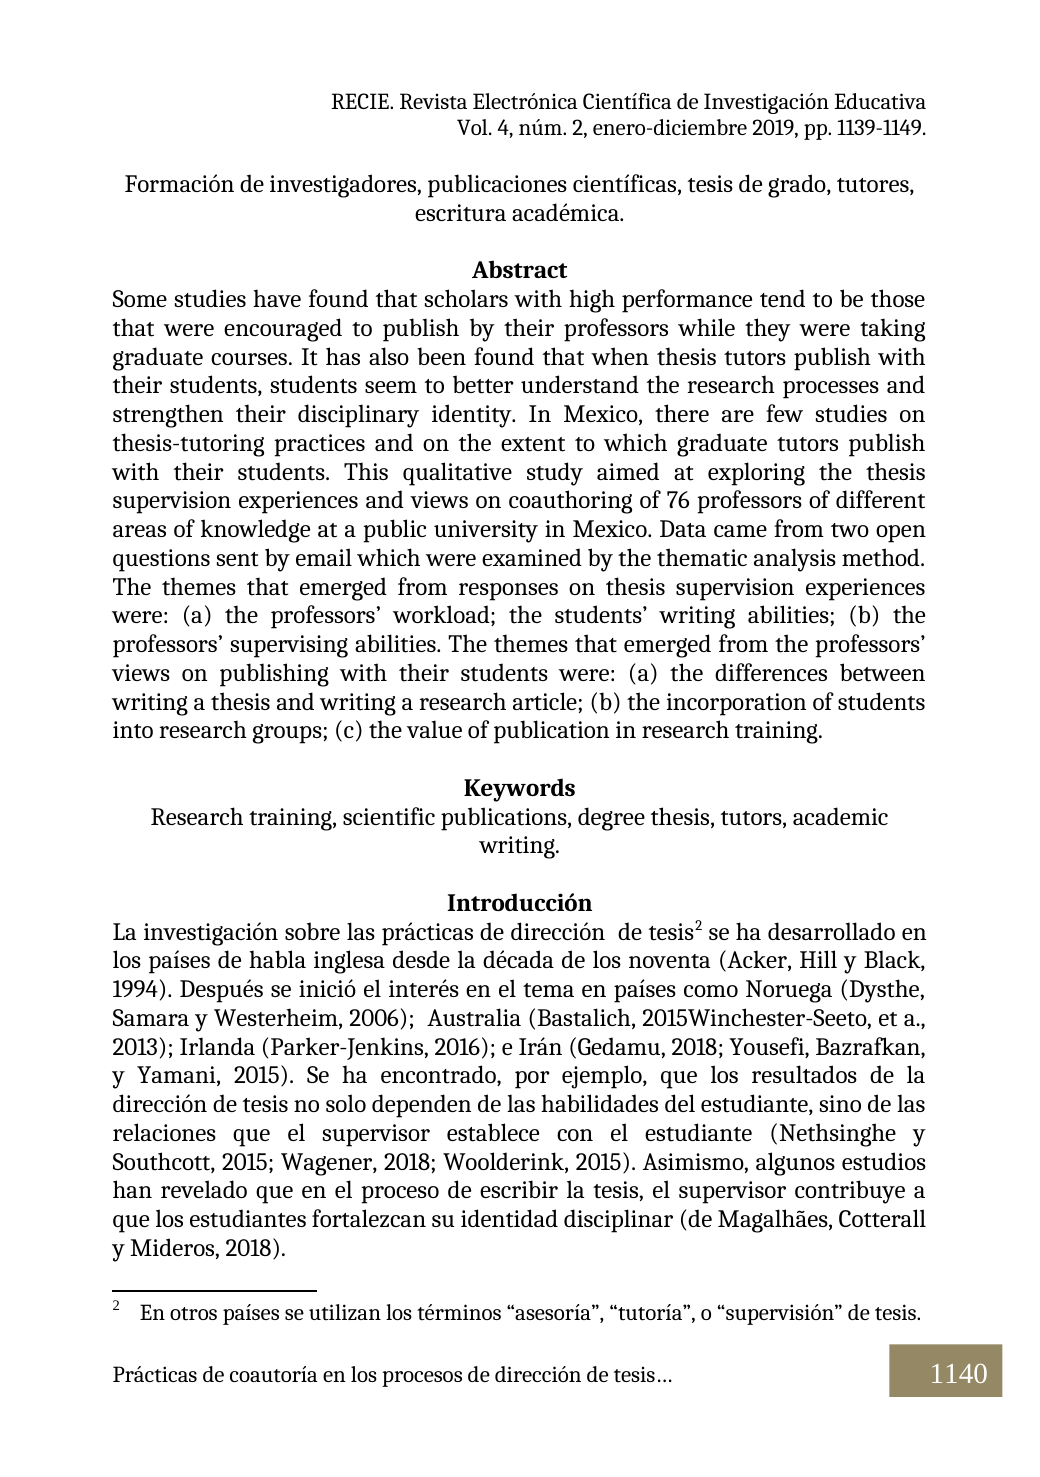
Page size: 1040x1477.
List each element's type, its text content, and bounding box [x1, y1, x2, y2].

text Introducción [112, 889, 927, 918]
text Formación de investigadores, publicaciones científicas, tesis de grado, tutores, escritura académica. [112, 170, 927, 228]
text Abstract [112, 256, 927, 285]
text Some studies have found that scholars with high performance tend to be those that were encouraged to publish by their professors while they were taking graduate courses. It has also been found that when thesis tutors publish with their students, students seem to better understand the research processes and strengthen their disciplinary identity. In Mexico, there are few studies on thesis-tutoring practices and on the extent to which graduate tutors publish with their students. This qualitative study aimed at exploring the thesis supervision experiences and views on coauthoring of 76 professors of different areas of knowledge at a public university in Mexico. Data came from two open questions sent by email which were examined by the thematic analysis method. The themes that emerged from responses on thesis supervision experiences were: (a) the professors’ workload; the students’ writing abilities; (b) the professors’ supervising abilities. The themes that emerged from the professors’ views on publishing with their students were: (a) the differences between writing a thesis and writing a research article; (b) the incorporation of students into research groups; (c) the value of publication in research training. [112, 285, 927, 745]
text Keywords [112, 774, 927, 803]
text La investigación sobre las prácticas de dirección de tesis se ha desarrollado en los países de habla inglesa desde la década de los noventa (Acker, Hill y Black, 1994). Después se inició el interés en el tema en países como Noruega (Dysthe, Samara y Westerheim, 2006); Australia (Bastalich, 2015Winchester-Seeto, et a., 2013); Irlanda (Parker-Jenkins, 2016); e Irán (Gedamu, 2018; Yousefi, Bazrafkan, y Yamani, 2015). Se ha encontrado, por ejemplo, que los resultados de la dirección de tesis no solo dependen de las habilidades del estudiante, sino de las relaciones que el supervisor establece con el estudiante (Nethsinghe y Southcott, 2015; Wagener, 2018; Woolderink, 2015). Asimismo, algunos estudios han revelado que en el proceso de escribir la tesis, el supervisor contribuye a que los estudiantes fortalezcan su identidad disciplinar (de Magalhães, Cotterall y Mideros, 2018). [112, 918, 927, 1263]
text Research training, scientific publications, degree thesis, tutors, academic writing. [112, 803, 927, 860]
